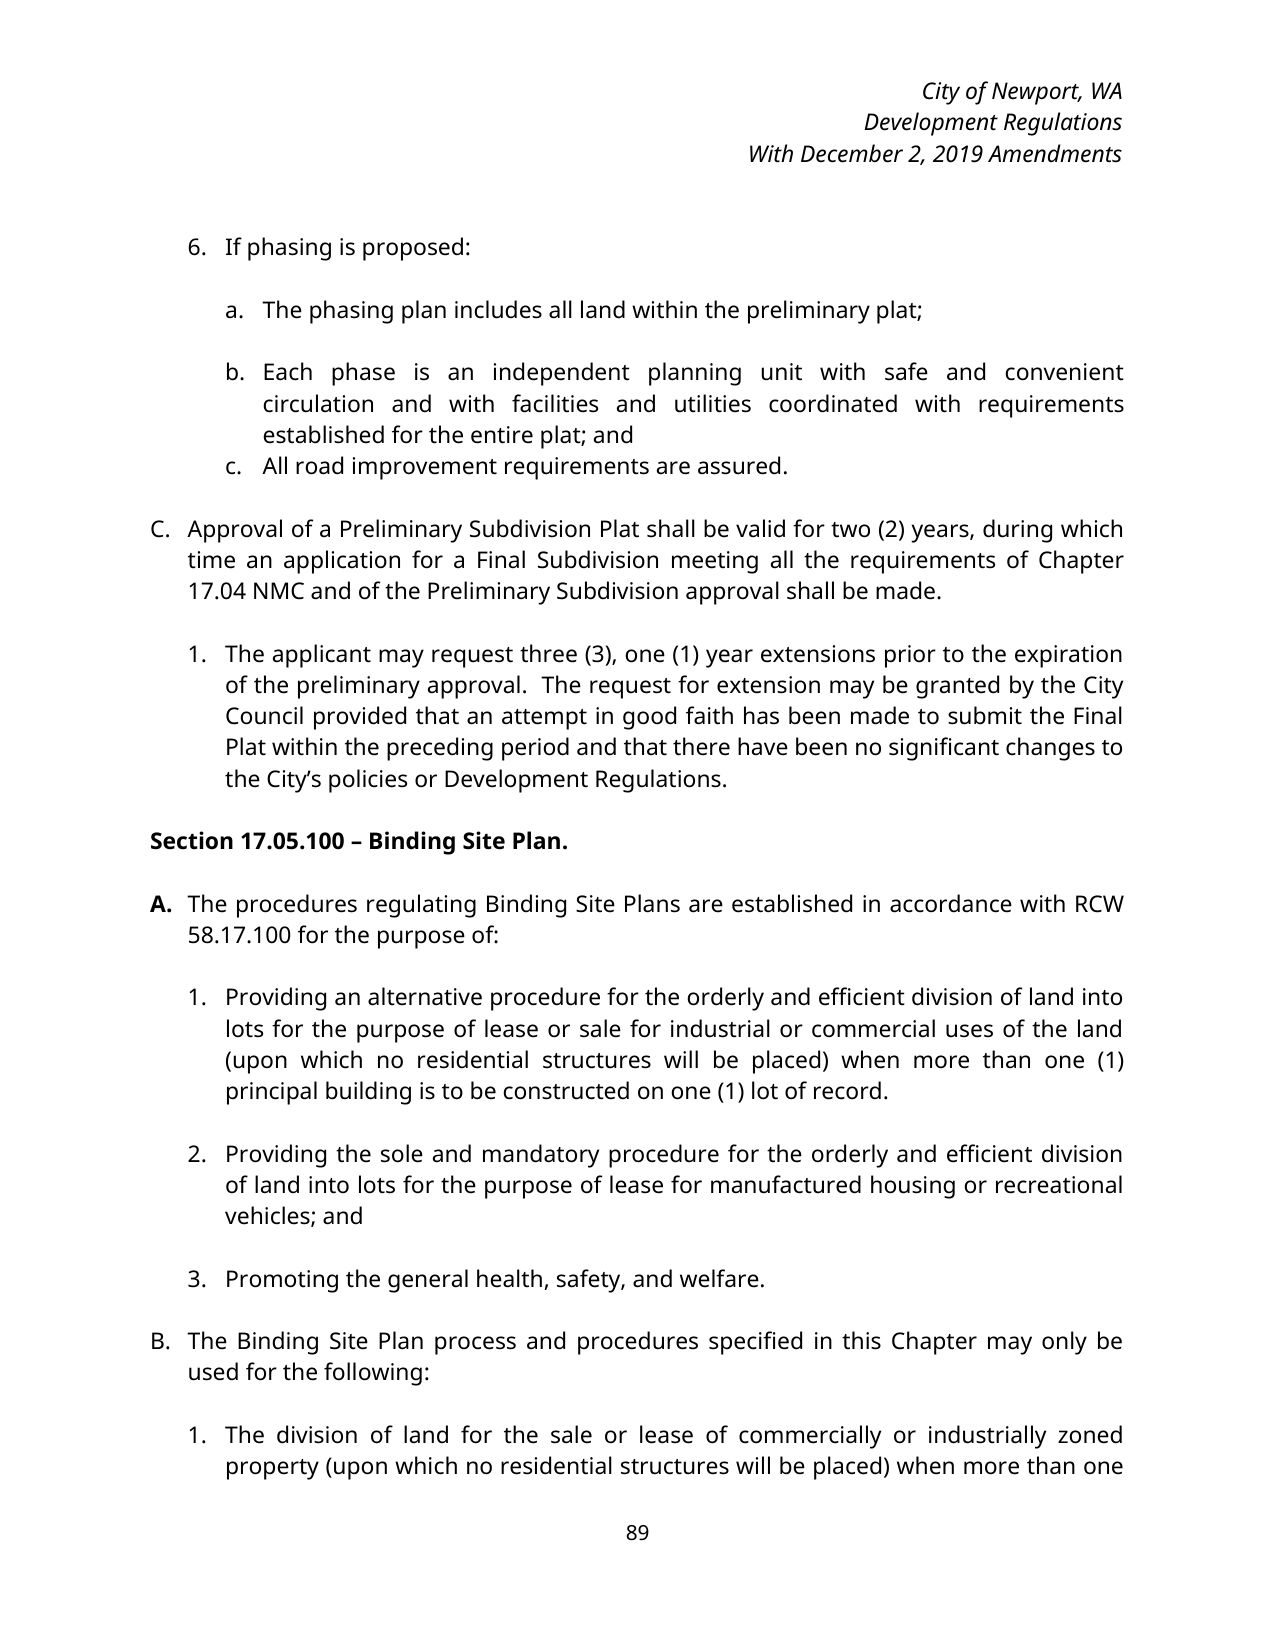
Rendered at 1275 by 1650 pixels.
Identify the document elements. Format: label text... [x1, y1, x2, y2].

text C. Approval of a Preliminary Subdivision Plat shall be valid for two (2) years, during which time an application for a Final Subdivision meeting all the requirements of Chapter 17.04 NMC and of the Preliminary Subdivision approval shall be made. [150, 512, 1125, 606]
list If phasing is proposed: [187, 231, 1125, 262]
list Each phase is an independent planning unit with safe and convenient circulation and with facilities and utilities coordinated with requirements established for the entire plat; and [225, 356, 1125, 450]
list Providing an alternative procedure for the orderly and efficient division of land into lots for the purpose of lease or sale for industrial or commercial uses of the land (upon which no residential structures will be placed) when more than one (1) principal building is to be constructed on one (1) lot of record. [187, 981, 1125, 1106]
list Promoting the general health, safety, and welfare. [187, 1262, 1125, 1294]
list All road improvement requirements are assured. [225, 450, 1125, 481]
list The phasing plan includes all land within the preliminary plat; [225, 294, 1125, 325]
text Section 17.05.100 – Binding Site Plan. [150, 825, 1125, 856]
list The Binding Site Plan process and procedures specified in this Chapter may only be used for the following: [150, 1325, 1125, 1387]
list The procedures regulating Binding Site Plans are established in accordance with RCW 58.17.100 for the purpose of: [150, 887, 1125, 950]
list Providing the sole and mandatory procedure for the orderly and efficient division of land into lots for the purpose of lease for manufactured housing or recreational vehicles; and [187, 1137, 1125, 1231]
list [187, 1419, 1125, 1481]
list The applicant may request three (3), one (1) year extensions prior to the expiration of the preliminary approval. The request for extension may be granted by the City Council provided that an attempt in good faith has been made to submit the Final Plat within the preceding period and that there have been no significant changes to the City’s policies or Development Regulations. [187, 637, 1125, 794]
